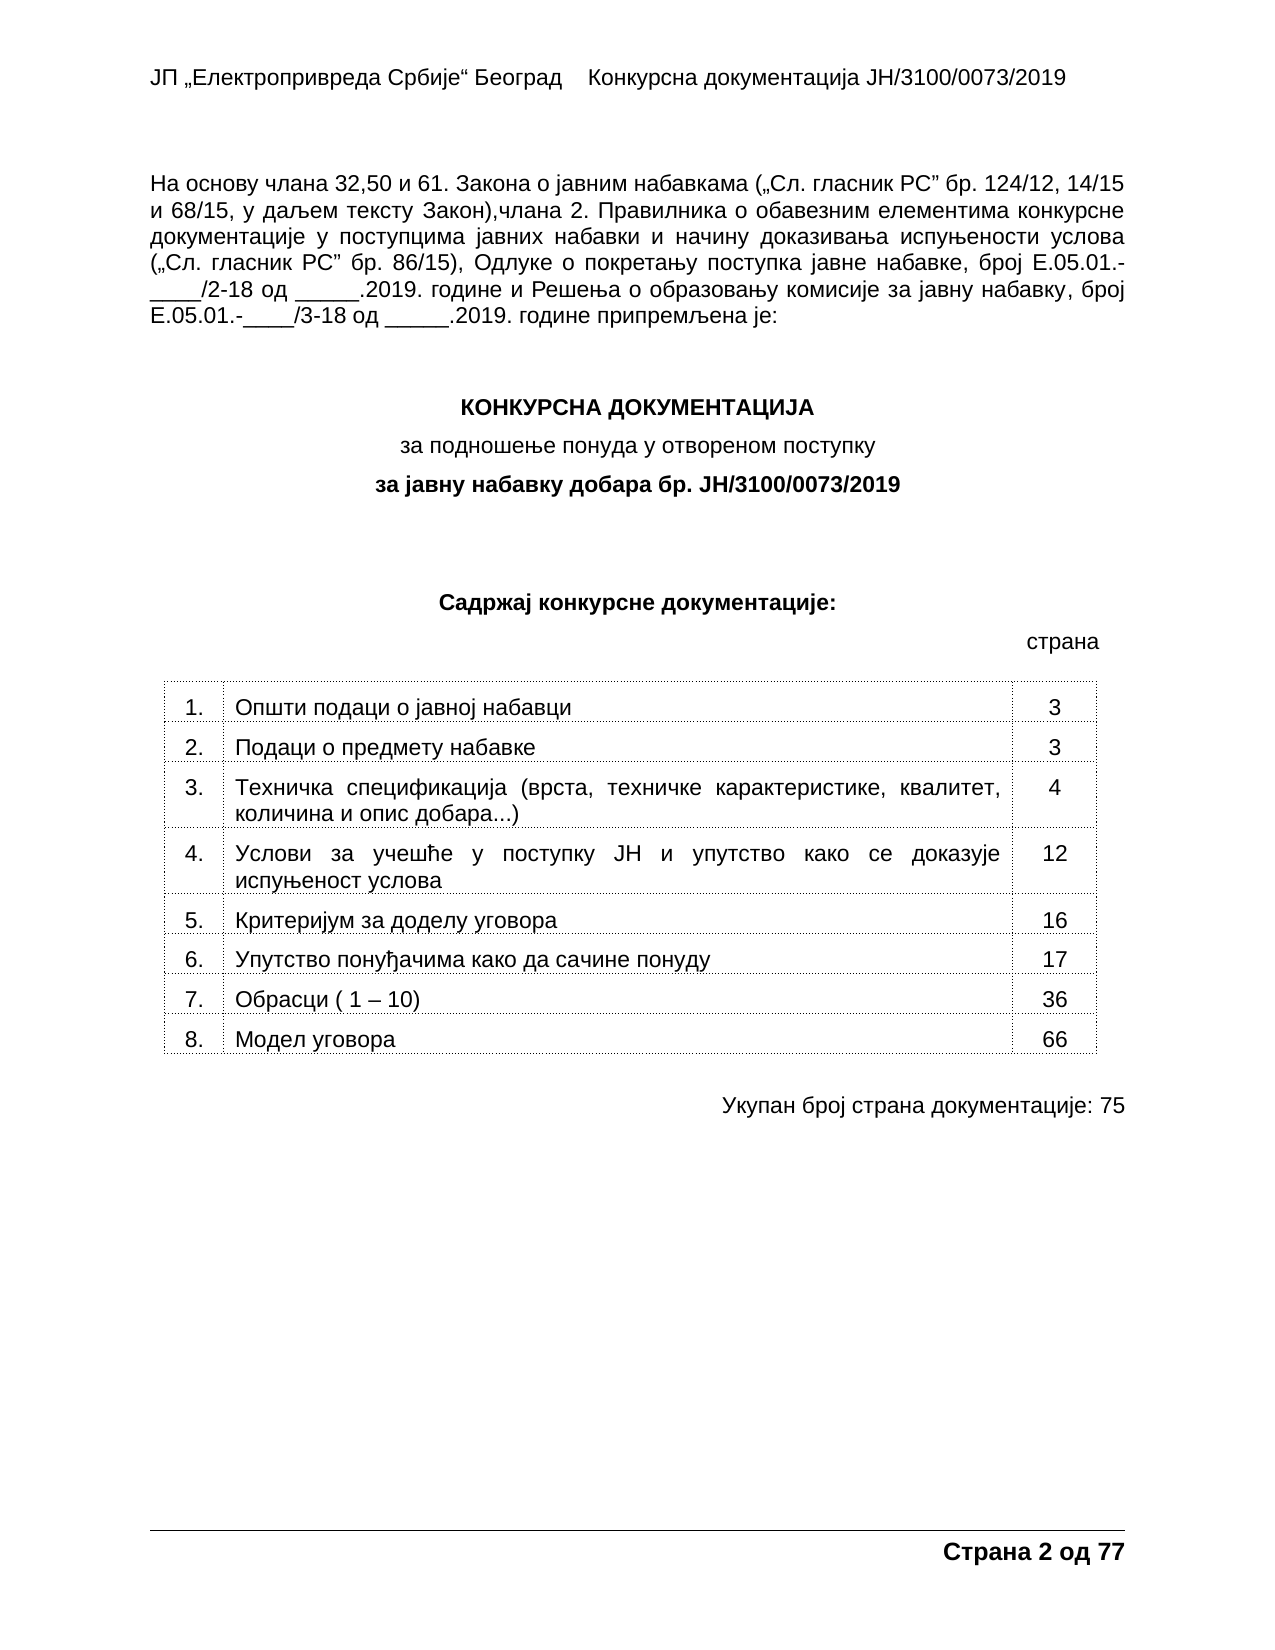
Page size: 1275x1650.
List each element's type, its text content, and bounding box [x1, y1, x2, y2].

table_cell 66 [1013, 1013, 1097, 1053]
table_cell 3. [165, 761, 223, 827]
text Укупан број страна документације: 75 [150, 1092, 1125, 1119]
table_cell Упутство понуђачима како да сачине понуду [224, 933, 1012, 973]
table_cell 36 [1013, 973, 1097, 1013]
title страна [150, 628, 1125, 681]
text КОНКУРСНА ДОКУМЕНТАЦИЈА [150, 393, 1125, 420]
table_cell Обрасци ( 1 – 10) [224, 973, 1012, 1013]
table_cell 8. [165, 1013, 223, 1053]
text за јавну набавку добара бр. ЈН/3100/0073/2019 [150, 471, 1125, 498]
table_cell 4. [165, 827, 223, 893]
table_cell 16 [1013, 893, 1097, 933]
table_header 3 [1013, 681, 1097, 721]
table_cell Техничка спецификација (врста, техничке карактеристике, квалитет, количина и опис добара...) [224, 761, 1012, 827]
table_cell Услови за учешће у поступку ЈН и упутство како се доказује испуњеност услова [224, 827, 1012, 893]
title Садржај конкурсне документације: [150, 589, 1125, 616]
text за подношење понуда у отвореном поступку [150, 432, 1125, 459]
table_header 1. [165, 681, 223, 721]
table_cell 2. [165, 721, 223, 761]
table_cell 3 [1013, 721, 1097, 761]
table_header Општи подаци о јавној набавци [224, 681, 1012, 721]
table_cell Модел уговора [224, 1013, 1012, 1053]
table_cell 4 [1013, 761, 1097, 827]
table_cell Подаци о предмету набавке [224, 721, 1012, 761]
table_cell 6. [165, 933, 223, 973]
table_cell 12 [1013, 827, 1097, 893]
table_cell Критеријум за доделу уговора [224, 893, 1012, 933]
table_cell 7. [165, 973, 223, 1013]
text На основу члана 32,50 и 61. Закона о јавним набавкама („Сл. гласник РС” бр. 124/12, 14/15 и 68/15, у даљем тексту Закон),члана 2. Правилника о обавезним елементима конкурсне документације у поступцима јавних набавки и начину доказивања испуњености услова („Сл. гласник РС” бр. 86/15), Одлуке о покретању поступка јавне набавке, број E.05.01.-____/2-18 oд _____.2019. године и Решења о образовању комисије за јавну набавку, број E.05.01.-____/3-18 oд _____.2019. године припремљена је: [150, 170, 1125, 328]
table_cell 17 [1013, 933, 1097, 973]
table_cell 5. [165, 893, 223, 933]
